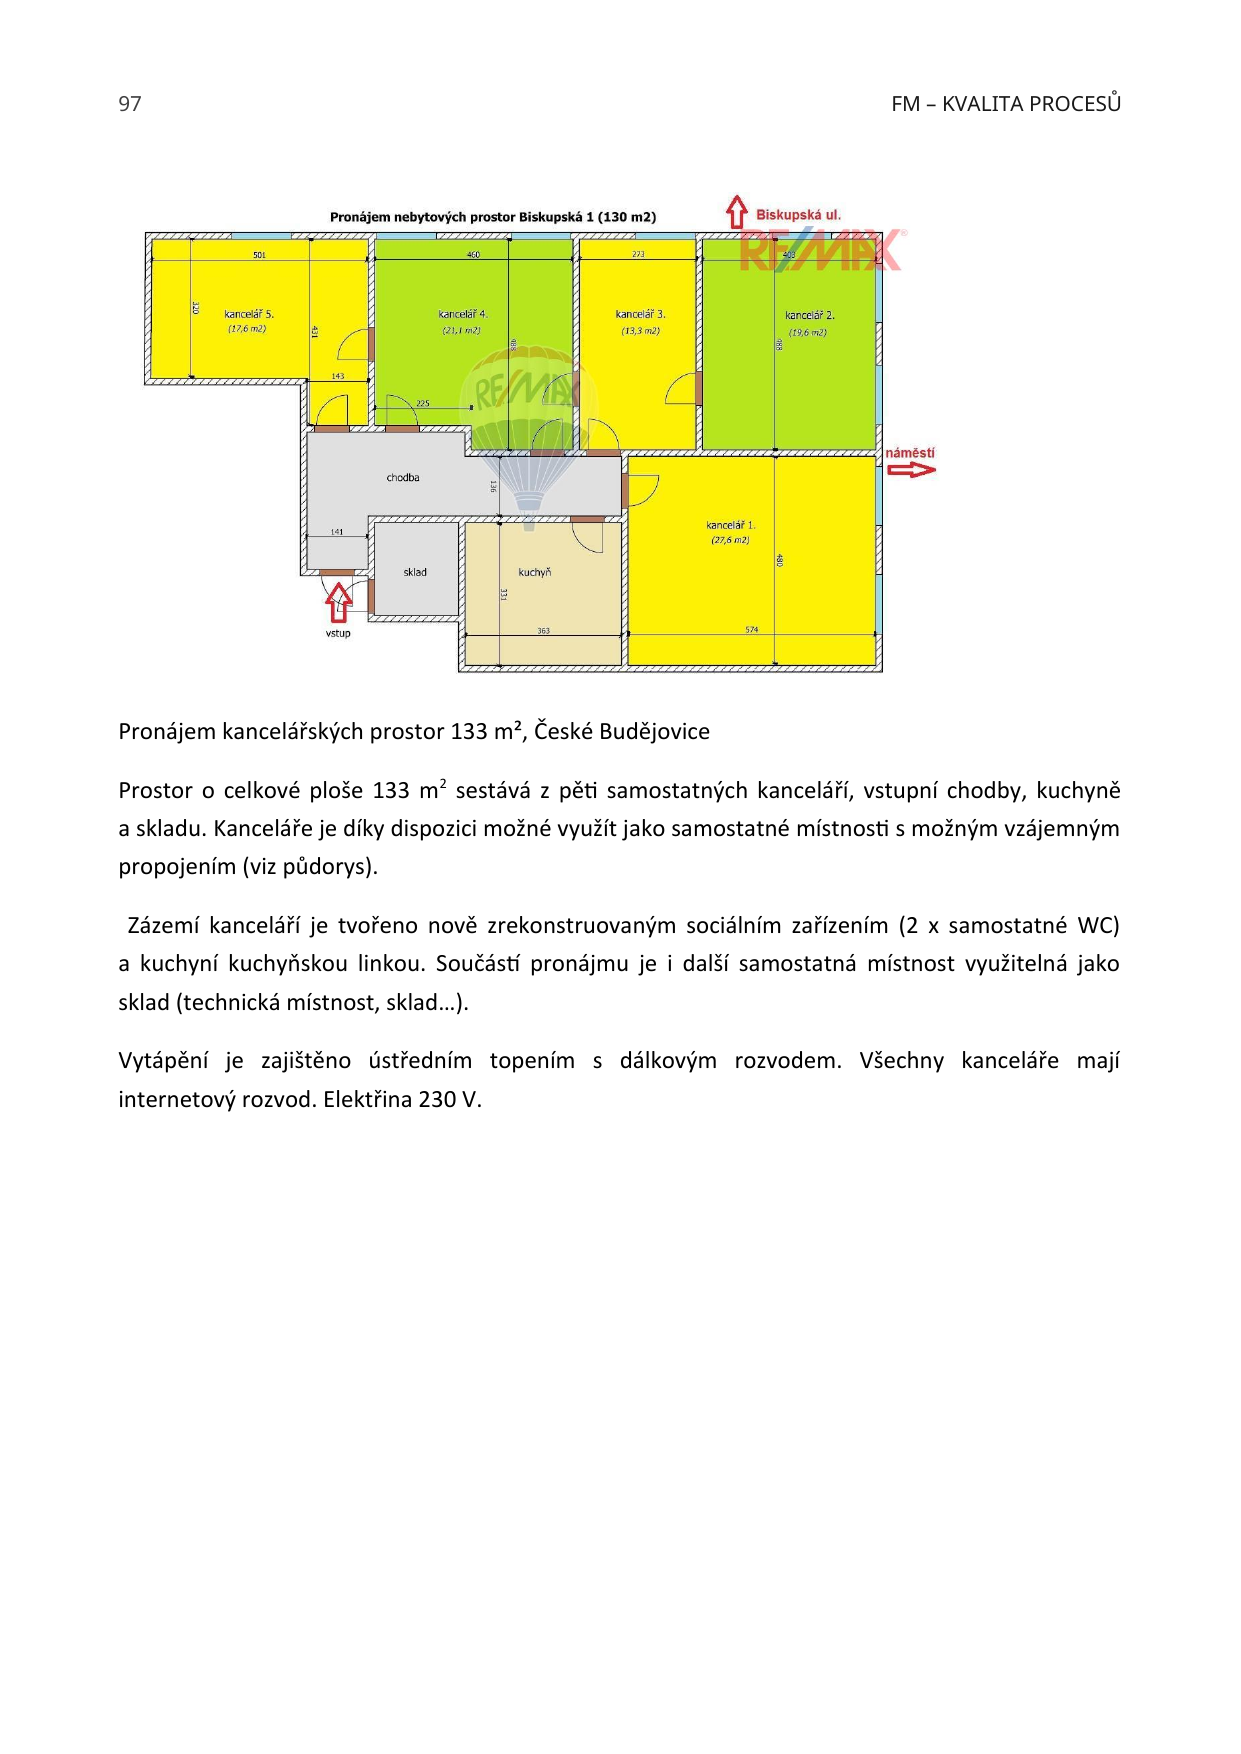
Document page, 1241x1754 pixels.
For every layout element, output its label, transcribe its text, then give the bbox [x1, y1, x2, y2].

picture [118, 192, 940, 685]
text Prostor o celkové ploše 133 m2 sestává z pěti samostatných kanceláří, vstupní chodby, kuchyně a skladu. Kanceláře je díky dispozici možné využít jako samostatné místnosti s možným vzájemným propojením (viz půdorys). [118, 774, 1122, 881]
text Vytápění je zajištěno ústředním topením s dálkovým rozvodem. Všechny kanceláře mají internetový rozvod. Elektřina 230 V. [118, 1044, 1122, 1113]
text Zázemí kanceláří je tvořeno nově zrekonstruovaným sociálním zařízením (2 x samostatné WC) a kuchyní kuchyňskou linkou. Součástí pronájmu je i další samostatná místnost využitelná jako sklad (technická místnost, sklad…). [118, 909, 1122, 1016]
text Pronájem kancelářských prostor 133 m², České Budějovice [118, 715, 1122, 746]
